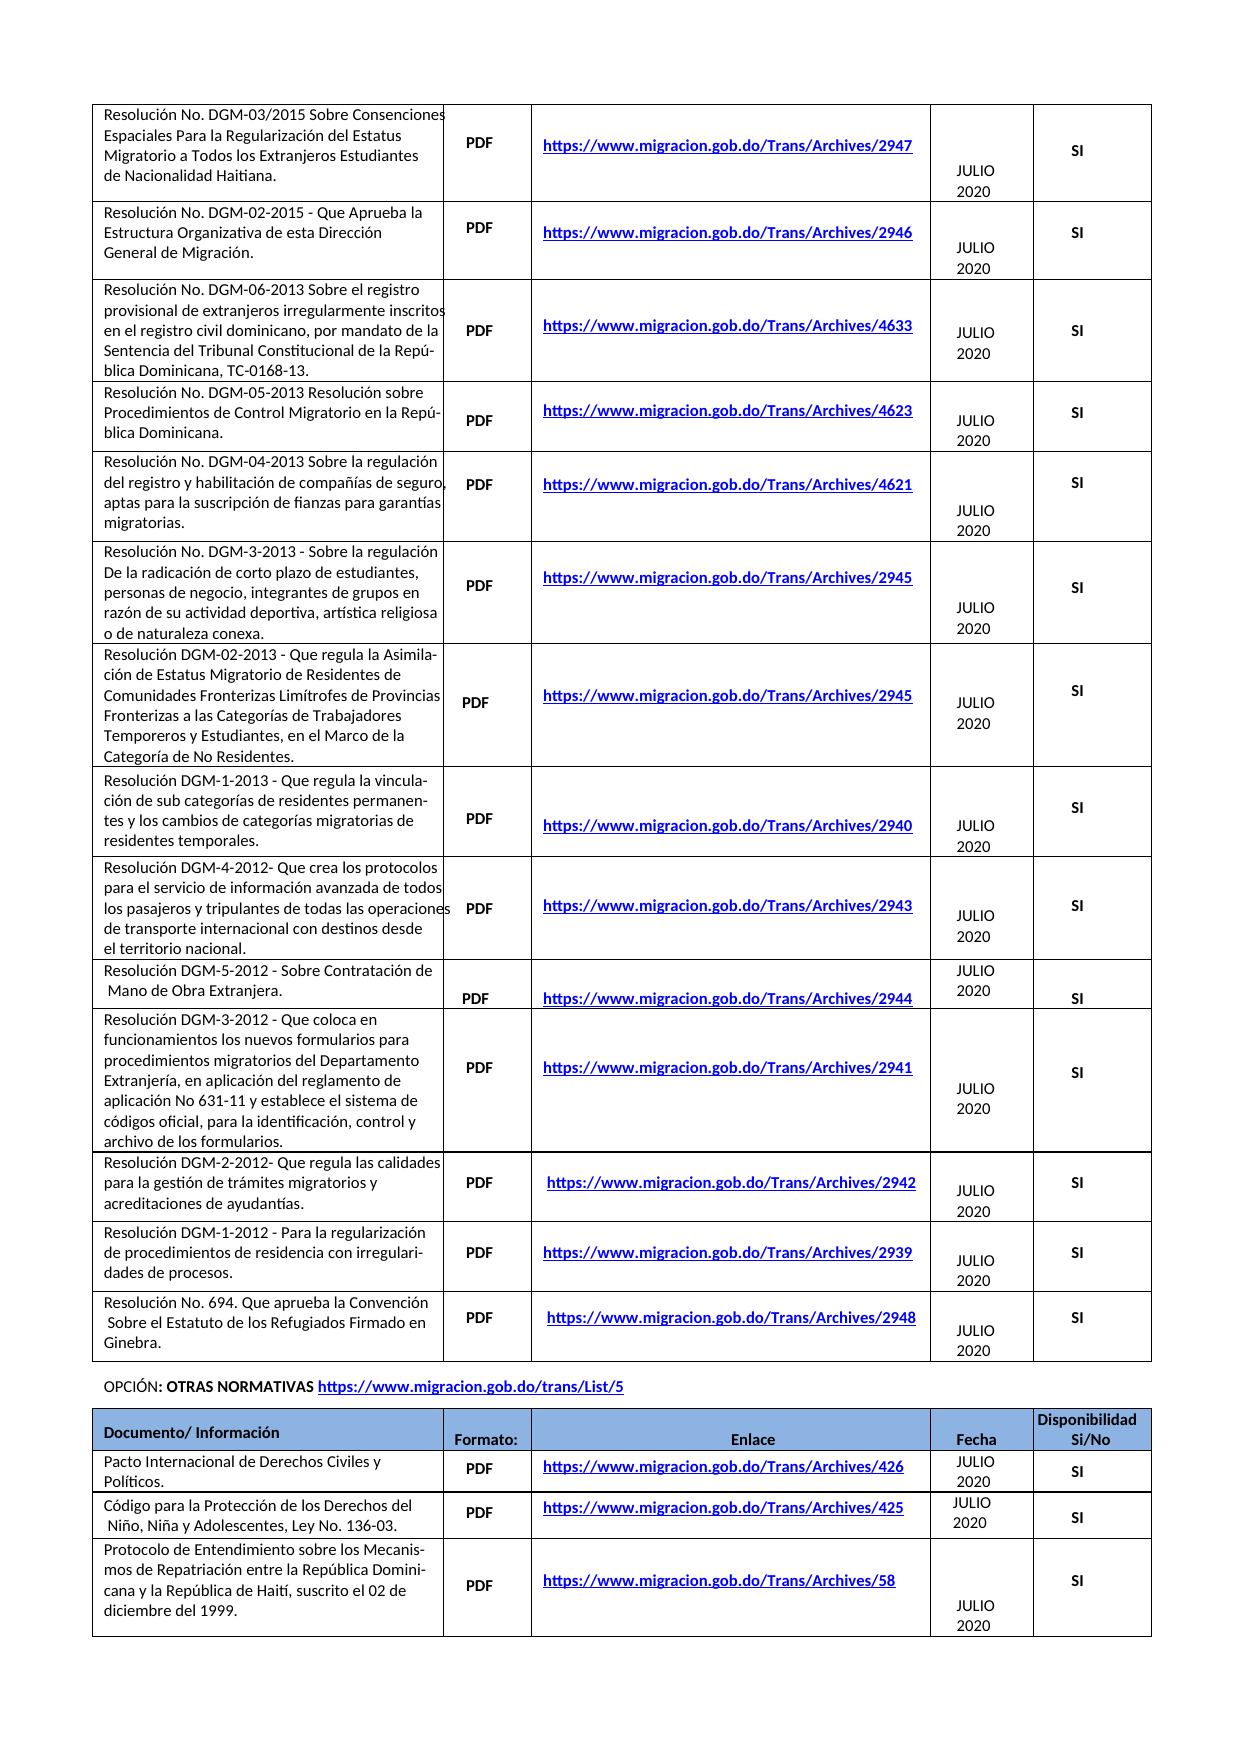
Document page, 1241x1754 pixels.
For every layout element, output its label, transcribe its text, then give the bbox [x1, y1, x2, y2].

table_cell https://www.migracion.gob.do/Trans/Archives/2947 [532, 105, 930, 201]
table_cell SI [1034, 280, 1151, 381]
table_cell JULIO 2020 [931, 452, 1033, 541]
table_cell https://www.migracion.gob.do/Trans/Archives/2941 [532, 1009, 930, 1151]
table_header Documento/ Información [93, 1409, 443, 1450]
table_cell SI [1034, 1539, 1151, 1636]
table_header Disponibilidad Si/No [1034, 1409, 1151, 1450]
table_cell SI [1034, 1451, 1151, 1491]
table_cell PDF [444, 960, 531, 1008]
table_cell JULIO 2020 [931, 1292, 1033, 1361]
table_cell JULIO 2020 [931, 767, 1033, 856]
table_cell SI [1034, 1493, 1151, 1538]
table_cell https://www.migracion.gob.do/Trans/Archives/2945 [532, 644, 930, 766]
table_cell PDF [444, 452, 531, 541]
table_cell JULIO 2020 [931, 202, 1033, 278]
table_cell SI [1034, 1292, 1151, 1361]
table_cell JULIO 2020 [931, 1222, 1033, 1291]
table_cell Resolución No. DGM-05-2013 Resolución sobre Procedimientos de Control Migratorio en la Repú- blica Dominicana. [93, 382, 443, 451]
table_cell Pacto Internacional de Derechos Civiles y Políticos. [93, 1451, 443, 1491]
table_cell PDF [444, 202, 531, 278]
table_cell SI [1034, 202, 1151, 278]
table_cell PDF [444, 280, 531, 381]
table_cell Resolución DGM-3-2012 - Que coloca en funcionamientos los nuevos formularios para procedimientos migratorios del Departamento Extranjería, en aplicación del reglamento de aplicación No 631-11 y establece el sistema de códigos oficial, para la identificación, control y archivo de los formularios. [93, 1009, 443, 1151]
table_cell PDF [444, 767, 531, 856]
table_cell https://www.migracion.gob.do/Trans/Archives/2940 [532, 767, 930, 856]
table_cell SI [1034, 382, 1151, 451]
table_cell SI [1034, 1222, 1151, 1291]
table_cell SI [1034, 857, 1151, 959]
table_cell Resolución DGM-02-2013 - Que regula la Asimila- ción de Estatus Migratorio de Residentes de Comunidades Fronterizas Limítrofes de Provincias Fronterizas a las Categorías de Trabajadores Temporeros y Estudiantes, en el Marco de la Categoría de No Residentes. [93, 644, 443, 766]
table_cell PDF [444, 644, 531, 766]
table_header Formato: [444, 1409, 531, 1450]
table_cell https://www.migracion.gob.do/Trans/Archives/2939 [532, 1222, 930, 1291]
table_cell PDF [444, 542, 531, 643]
table_cell Resolución No. DGM-3-2013 - Sobre la regulación De la radicación de corto plazo de estudiantes, personas de negocio, integrantes de grupos en razón de su actividad deportiva, artística religiosa o de naturaleza conexa. [93, 542, 443, 643]
table_cell JULIO 2020 [931, 1153, 1033, 1221]
table_cell SI [1034, 1153, 1151, 1221]
table_cell https://www.migracion.gob.do/Trans/Archives/425 [532, 1493, 930, 1538]
table_cell PDF [444, 382, 531, 451]
table_cell https://www.migracion.gob.do/Trans/Archives/2942 [532, 1153, 930, 1221]
table_cell Resolución DGM-1-2013 - Que regula la vincula- ción de sub categorías de residentes permanen- tes y los cambios de categorías migratorias de residentes temporales. [93, 767, 443, 856]
table_cell PDF [444, 1539, 531, 1636]
table_cell https://www.migracion.gob.do/Trans/Archives/4633 [532, 280, 930, 381]
table_cell JULIO 2020 [931, 1539, 1033, 1636]
table_cell SI [1034, 452, 1151, 541]
table_cell Resolución DGM-2-2012- Que regula las calidades para la gestión de trámites migratorios y acreditaciones de ayudantías. [93, 1153, 443, 1221]
table_cell PDF [444, 1009, 531, 1151]
table_cell PDF [444, 1153, 531, 1221]
table_cell Resolución No. DGM-02-2015 - Que Aprueba la Estructura Organizativa de esta Dirección General de Migración. [93, 202, 443, 278]
table_cell JULIO 2020 [931, 542, 1033, 643]
table_cell JULIO 2020 [931, 105, 1033, 201]
table_cell JULIO 2020 [931, 1009, 1033, 1151]
table_cell JULIO 2020 [931, 1451, 1033, 1491]
table_cell PDF [444, 1493, 531, 1538]
table_cell PDF [444, 105, 531, 201]
table_cell SI [1034, 644, 1151, 766]
table_cell JULIO 2020 [931, 644, 1033, 766]
table_cell https://www.migracion.gob.do/Trans/Archives/4621 [532, 452, 930, 541]
table_cell https://www.migracion.gob.do/Trans/Archives/426 [532, 1451, 930, 1491]
table_cell JULIO 2020 [931, 960, 1033, 1008]
table_cell JULIO 2020 [931, 280, 1033, 381]
table_cell PDF [444, 857, 531, 959]
table_cell Resolución DGM-5-2012 - Sobre Contratación de Mano de Obra Extranjera. [93, 960, 443, 1008]
table_cell SI [1034, 542, 1151, 643]
table_cell SI [1034, 105, 1151, 201]
table_cell JULIO 2020 [931, 1493, 1033, 1538]
table_cell https://www.migracion.gob.do/Trans/Archives/2948 [532, 1292, 930, 1361]
table_cell Resolución DGM-1-2012 - Para la regularización de procedimientos de residencia con irregulari- dades de procesos. [93, 1222, 443, 1291]
table_cell https://www.migracion.gob.do/Trans/Archives/2945 [532, 542, 930, 643]
table_cell Resolución No. DGM-06-2013 Sobre el registro provisional de extranjeros irregularmente inscritos en el registro civil dominicano, por mandato de la Sentencia del Tribunal Constitucional de la Repú- blica Dominicana, TC-0168-13. [93, 280, 443, 381]
table_header Enlace [532, 1409, 930, 1450]
table_cell Código para la Protección de los Derechos del Niño, Niña y Adolescentes, Ley No. 136-03. [93, 1493, 443, 1538]
table_cell https://www.migracion.gob.do/Trans/Archives/4623 [532, 382, 930, 451]
text OPCIÓN: OTRAS NORMATIVAS https://www.migracion.gob.do/trans/List/5 [103, 1376, 1167, 1396]
table_cell https://www.migracion.gob.do/Trans/Archives/2946 [532, 202, 930, 278]
table_cell SI [1034, 767, 1151, 856]
table_cell PDF [444, 1292, 531, 1361]
table_cell Protocolo de Entendimiento sobre los Mecanis- mos de Repatriación entre la República Domini- cana y la República de Haití, suscrito el 02 de diciembre del 1999. [93, 1539, 443, 1636]
table_cell Resolución No. 694. Que aprueba la Convención Sobre el Estatuto de los Refugiados Firmado en Ginebra. [93, 1292, 443, 1361]
table_cell https://www.migracion.gob.do/Trans/Archives/58 [532, 1539, 930, 1636]
table_cell Resolución No. DGM-04-2013 Sobre la regulación del registro y habilitación de compañías de seguro, aptas para la suscripción de fianzas para garantías migratorias. [93, 452, 443, 541]
table_header Fecha [931, 1409, 1033, 1450]
table_cell https://www.migracion.gob.do/Trans/Archives/2944 [532, 960, 930, 1008]
table_cell Resolución No. DGM-03/2015 Sobre Consenciones Espaciales Para la Regularización del Estatus Migratorio a Todos los Extranjeros Estudiantes de Nacionalidad Haitiana. [93, 105, 443, 201]
table_cell JULIO 2020 [931, 382, 1033, 451]
table_cell https://www.migracion.gob.do/Trans/Archives/2943 [532, 857, 930, 959]
table_cell SI [1034, 1009, 1151, 1151]
table_cell Resolución DGM-4-2012- Que crea los protocolos para el servicio de información avanzada de todos los pasajeros y tripulantes de todas las operaciones de transporte internacional con destinos desde el territorio nacional. [93, 857, 443, 959]
table_cell SI [1034, 960, 1151, 1008]
table_cell PDF [444, 1451, 531, 1491]
table_cell PDF [444, 1222, 531, 1291]
table_cell JULIO 2020 [931, 857, 1033, 959]
